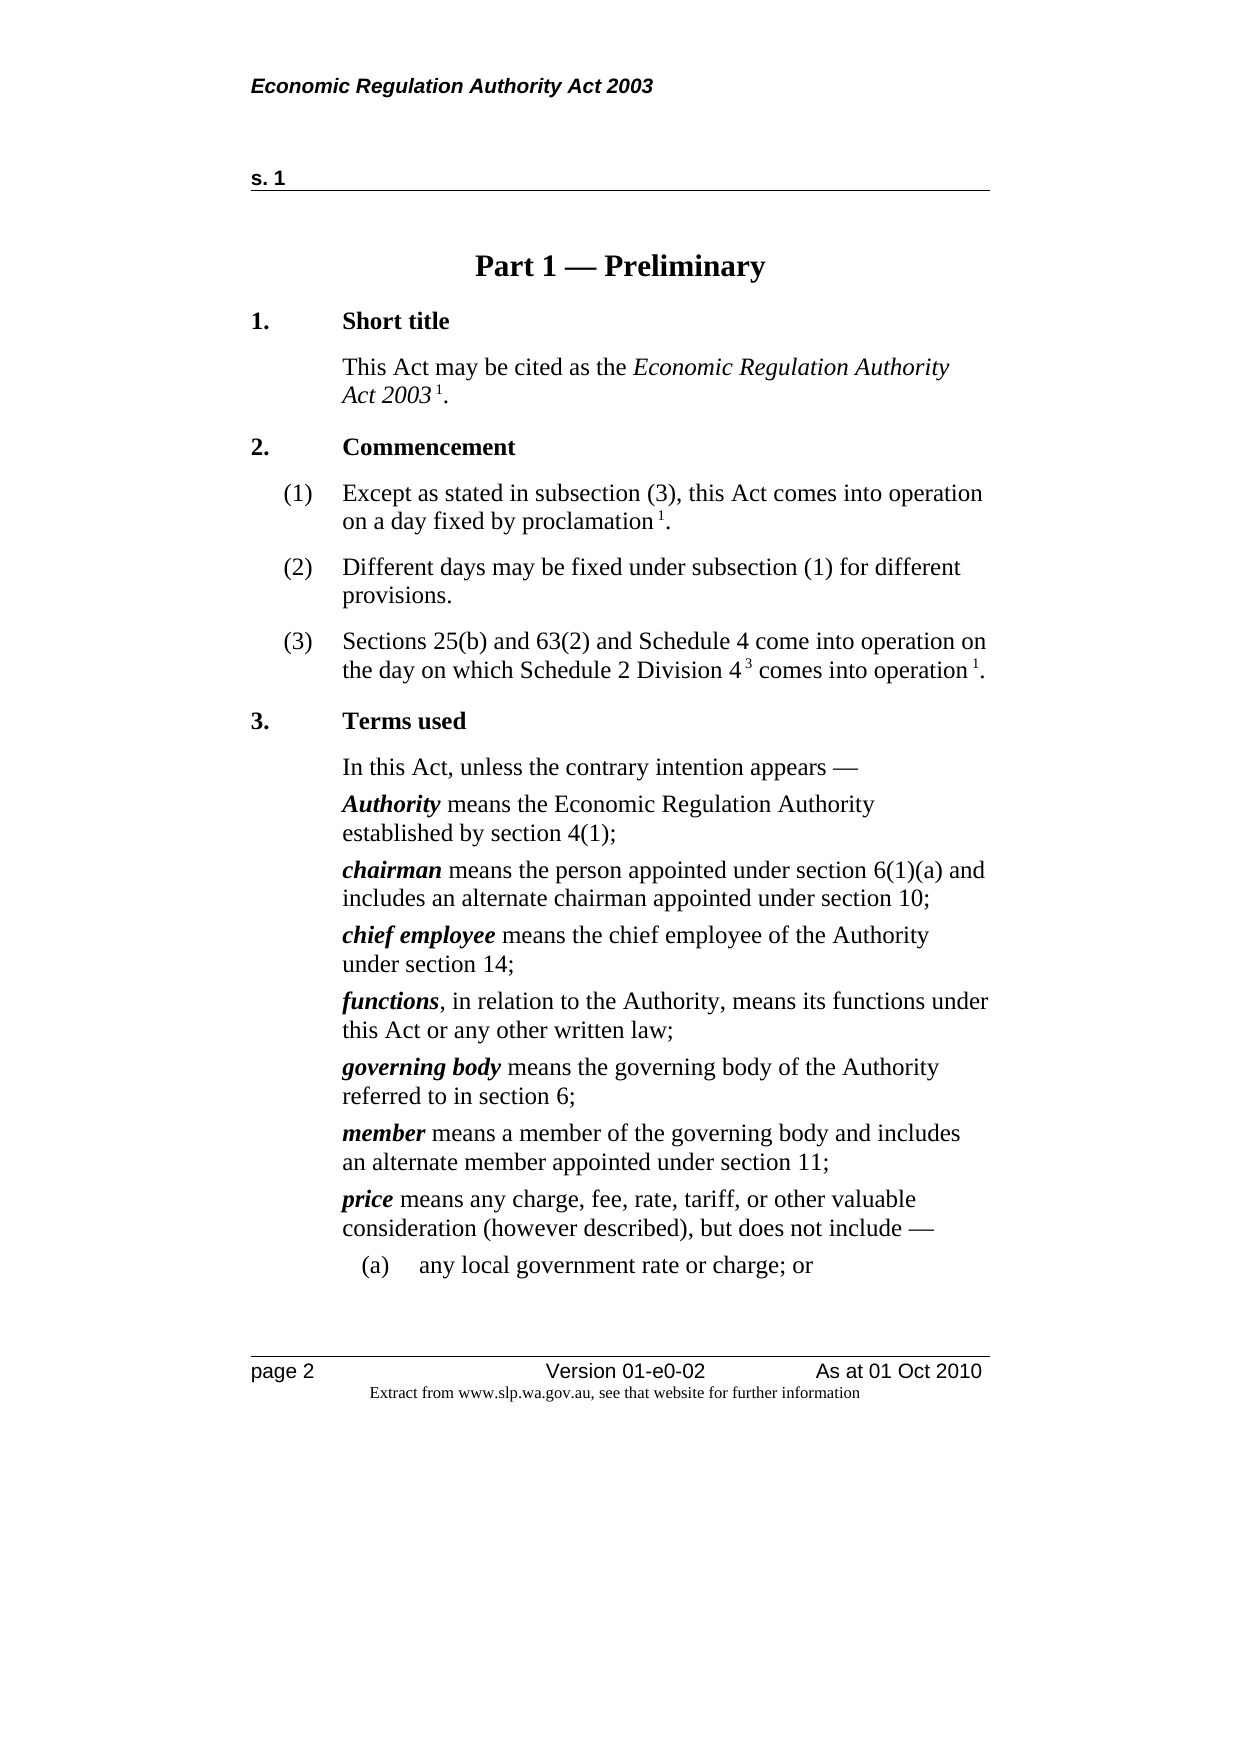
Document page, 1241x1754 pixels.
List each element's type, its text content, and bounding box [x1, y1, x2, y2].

text (1) Except as stated in subsection (3), this Act comes into operation on a day fixed by proclamation 1. [251, 478, 990, 535]
subtitle 3. Terms used [251, 706, 990, 735]
subtitle 1. Short title [251, 306, 990, 335]
subtitle Part 1 — Preliminary [251, 247, 990, 283]
text member means a member of the governing body and includes an alternate member appointed under section 11; [251, 1118, 990, 1176]
text chairman means the person appointed under section 6(1)(a) and includes an alternate chairman appointed under section 10; [251, 855, 990, 912]
text This Act may be cited as the Economic Regulation Authority Act 2003 1. [251, 352, 990, 409]
text Authority means the Economic Regulation Authority established by section 4(1); [251, 789, 990, 846]
text In this Act, unless the contrary intention appears — [251, 752, 990, 781]
text (2) Different days may be fixed under subsection (1) for different provisions. [251, 552, 990, 609]
text (a) any local government rate or charge; or [251, 1250, 990, 1278]
subtitle 2. Commencement [251, 432, 990, 461]
text chief employee means the chief employee of the Authority under section 14; [251, 921, 990, 978]
text price means any charge, fee, rate, tariff, or other valuable consideration (however described), but does not include — [251, 1184, 990, 1241]
text functions, in relation to the Authority, means its functions under this Act or any other written law; [251, 986, 990, 1044]
text governing body means the governing body of the Authority referred to in section 6; [251, 1052, 990, 1110]
text (3) Sections 25(b) and 63(2) and Schedule 4 come into operation on the day on which Schedule 2 Division 4 3 comes into operation 1. [251, 626, 990, 683]
